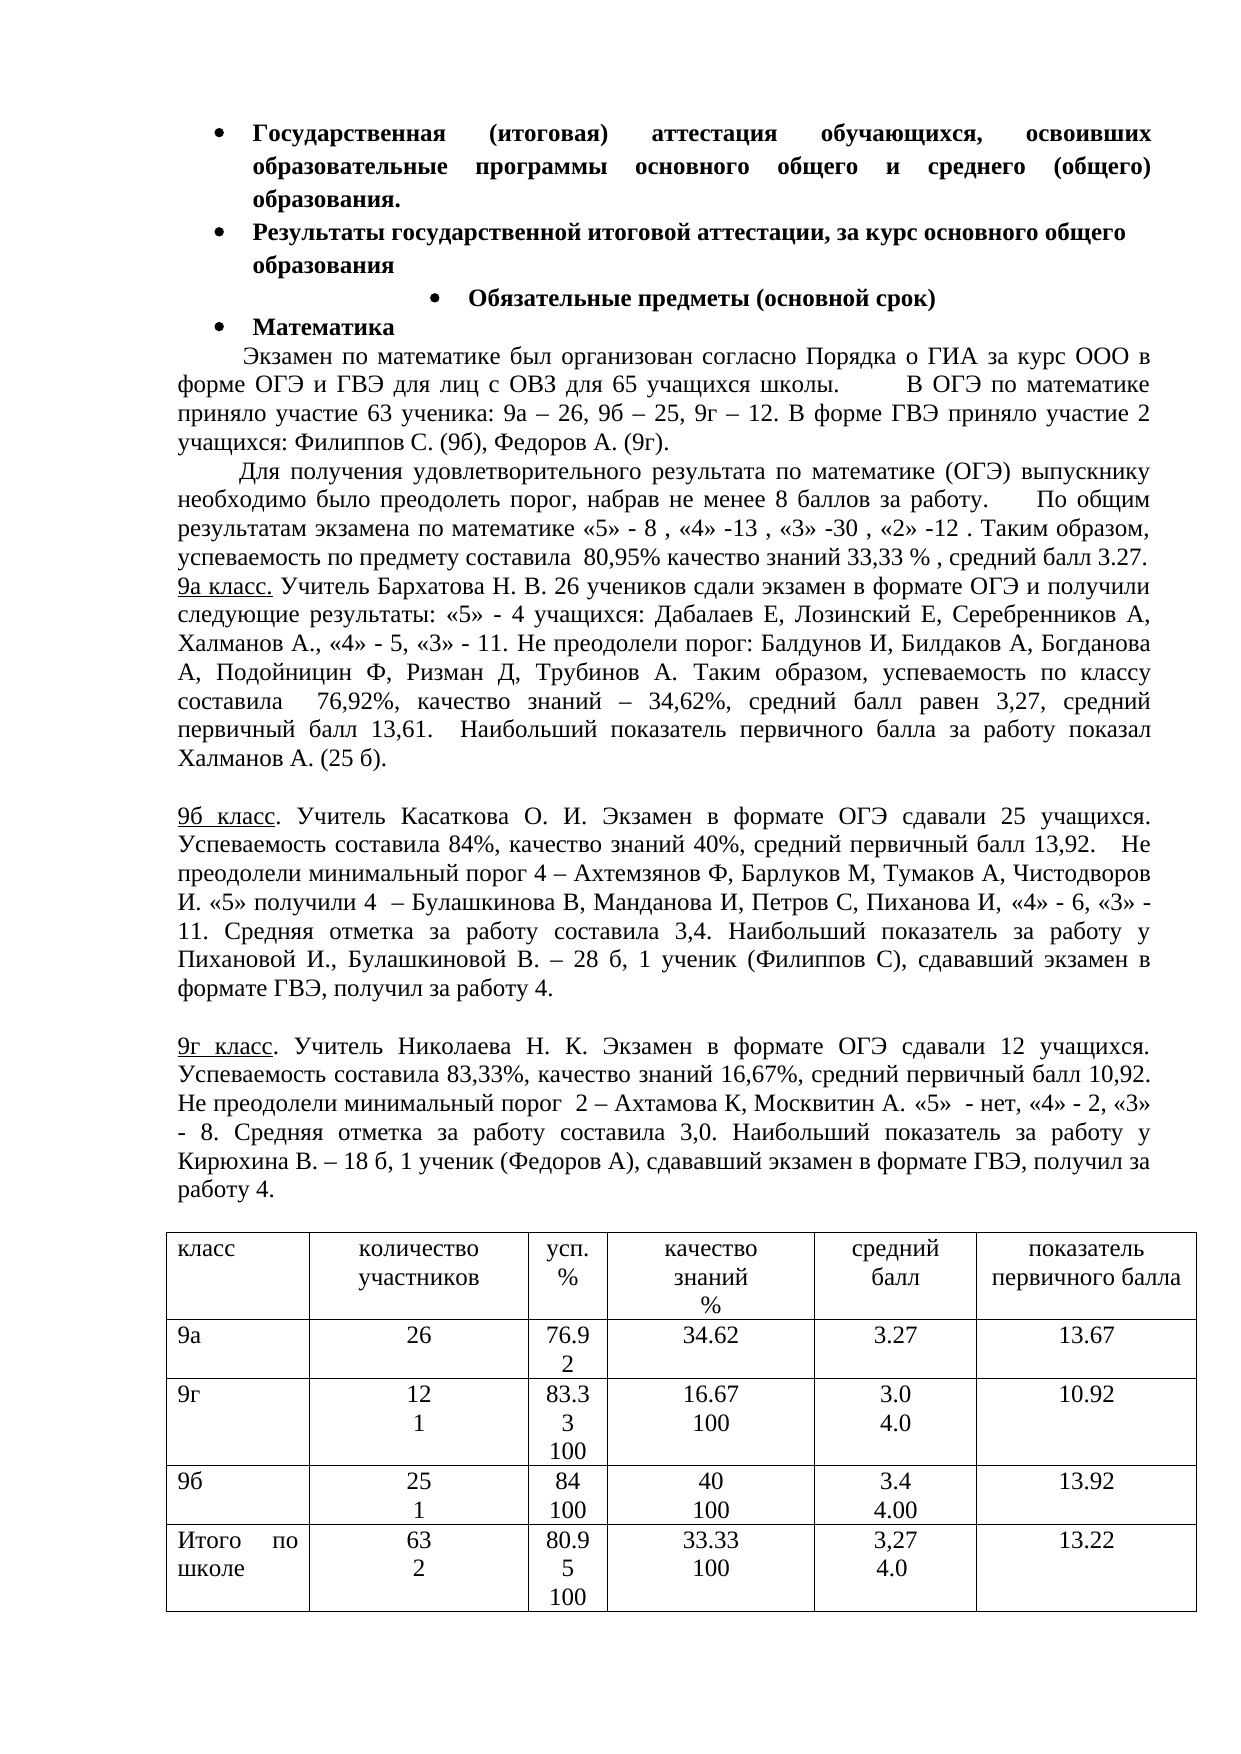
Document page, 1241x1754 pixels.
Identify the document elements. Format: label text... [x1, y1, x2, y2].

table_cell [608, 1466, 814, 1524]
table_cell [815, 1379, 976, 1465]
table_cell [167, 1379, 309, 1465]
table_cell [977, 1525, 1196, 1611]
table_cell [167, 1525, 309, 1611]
text 9г класс. Учитель Николаева Н. К. Экзамен в формате ОГЭ сдавали 12 учащихся. Успеваемость составила 83,33%, качество знаний 16,67%, средний первичный балл 10,92. Не преодолели минимальный порог 2 – Ахтамова К, Москвитин А. «5» - нет, «4» - 2, «3» - 8. Средняя отметка за работу составила 3,0. Наибольший показатель за работу у Кирюхина В. – 18 б, 1 ученик (Федоров А), сдававший экзамен в формате ГВЭ, получил за работу 4. [177, 1031, 1152, 1203]
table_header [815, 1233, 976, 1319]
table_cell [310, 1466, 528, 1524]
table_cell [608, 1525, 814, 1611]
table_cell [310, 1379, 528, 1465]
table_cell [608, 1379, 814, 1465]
text Для получения удовлетворительного результата по математике (ОГЭ) выпускнику необходимо было преодолеть порог, набрав не менее 8 баллов за работу. По общим результатам экзамена по математике «5» - 8 , «4» -13 , «3» -30 , «2» -12 . Таким образом, успеваемость по предмету составила 80,95% качество знаний 33,33 % , средний балл 3.27. [177, 456, 1152, 571]
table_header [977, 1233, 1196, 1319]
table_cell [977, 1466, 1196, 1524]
list Математика [215, 312, 1152, 341]
text 9а класс. Учитель Бархатова Н. В. 26 учеников сдали экзамен в формате ОГЭ и получили следующие результаты: «5» - 4 учащихся: Дабалаев Е, Лозинский Е, Серебренников А, Халманов А., «4» - 5, «3» - 11. Не преодолели порог: Балдунов И, Билдаков А, Богданова А, Подойницин Ф, Ризман Д, Трубинов А. Таким образом, успеваемость по классу составила 76,92%, качество знаний – 34,62%, средний балл равен 3,27, средний первичный балл 13,61. Наибольший показатель первичного балла за работу показал Халманов А. (25 б). [177, 571, 1152, 772]
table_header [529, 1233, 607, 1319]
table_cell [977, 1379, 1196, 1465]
text 9б класс. Учитель Касаткова О. И. Экзамен в формате ОГЭ сдавали 25 учащихся. Успеваемость составила 84%, качество знаний 40%, средний первичный балл 13,92. Не преодолели минимальный порог 4 – Ахтемзянов Ф, Барлуков М, Тумаков А, Чистодворов И. «5» получили 4 – Булашкинова В, Манданова И, Петров С, Пиханова И, «4» - 6, «3» - 11. Средняя отметка за работу составила 3,4. Наибольший показатель за работу у Пихановой И., Булашкиновой В. – 28 б, 1 ученик (Филиппов С), сдававший экзамен в формате ГВЭ, получил за работу 4. [177, 801, 1152, 1002]
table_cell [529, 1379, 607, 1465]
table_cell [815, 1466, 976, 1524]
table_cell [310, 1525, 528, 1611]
text Экзамен по математике был организован согласно Порядка о ГИА за курс ООО в форме ОГЭ и ГВЭ для лиц с ОВЗ для 65 учащихся школы. В ОГЭ по математике приняло участие 63 ученика: 9а – 26, 9б – 25, 9г – 12. В форме ГВЭ приняло участие 2 учащихся: Филиппов С. (9б), Федоров А. (9г). [177, 341, 1152, 456]
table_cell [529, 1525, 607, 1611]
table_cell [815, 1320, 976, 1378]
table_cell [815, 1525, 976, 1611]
list Государственная (итоговая) аттестация обучающихся, освоивших образовательные программы основного общего и среднего (общего) образования. [215, 118, 1152, 213]
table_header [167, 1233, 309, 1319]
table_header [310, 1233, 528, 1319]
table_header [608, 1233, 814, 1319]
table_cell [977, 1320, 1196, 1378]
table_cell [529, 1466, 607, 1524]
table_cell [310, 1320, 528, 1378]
list Результаты государственной итоговой аттестации, за курс основного общего образования [215, 217, 1152, 279]
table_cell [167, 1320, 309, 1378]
list Обязательные предметы (основной срок) [215, 283, 1152, 312]
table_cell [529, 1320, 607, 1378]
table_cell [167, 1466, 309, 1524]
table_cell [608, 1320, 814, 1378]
